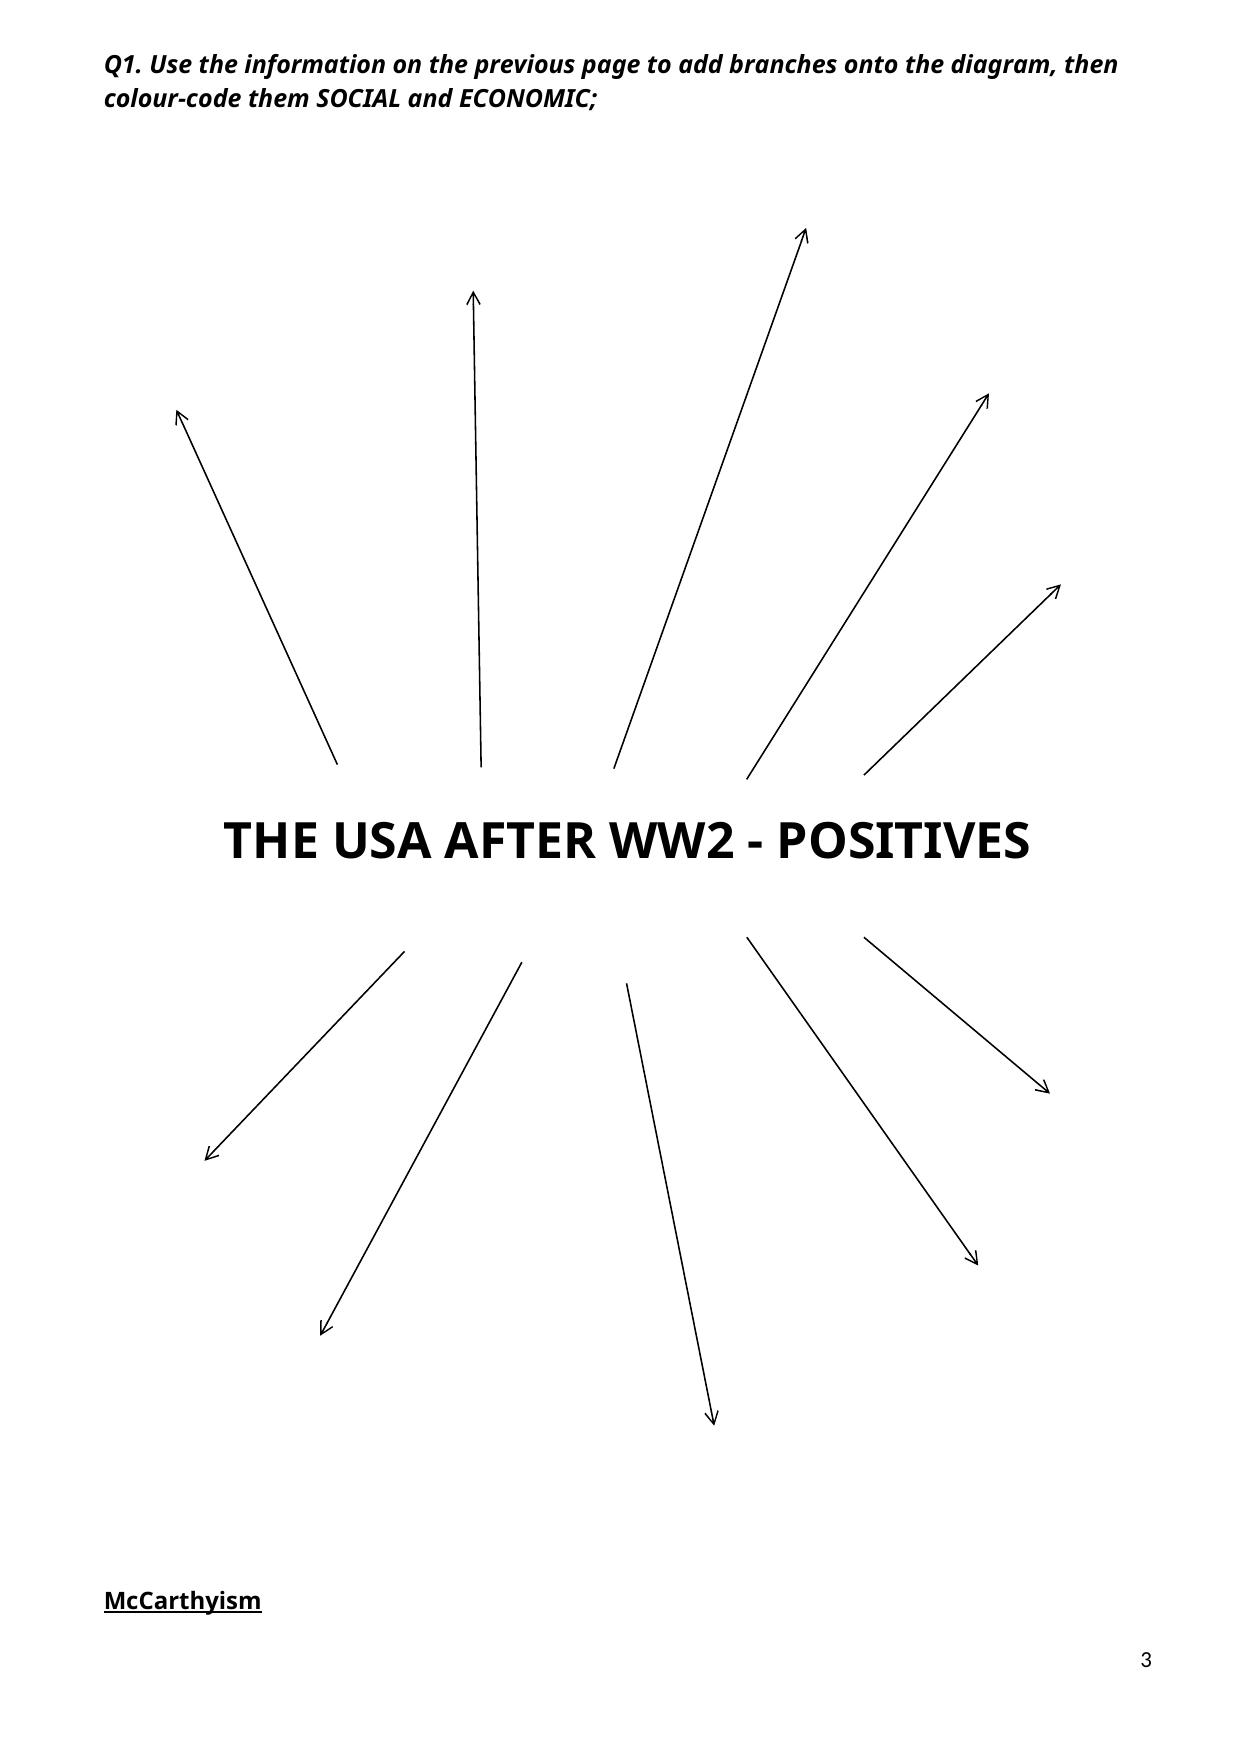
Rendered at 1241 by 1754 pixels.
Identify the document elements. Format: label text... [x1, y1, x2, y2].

text THE USA AFTER WW2 - POSITIVES [103, 805, 1152, 873]
text Q1. Use the information on the previous page to add branches onto the diagram, then colour-code them SOCIAL and ECONOMIC; [103, 47, 1152, 115]
text McCarthyism [103, 1584, 1152, 1616]
